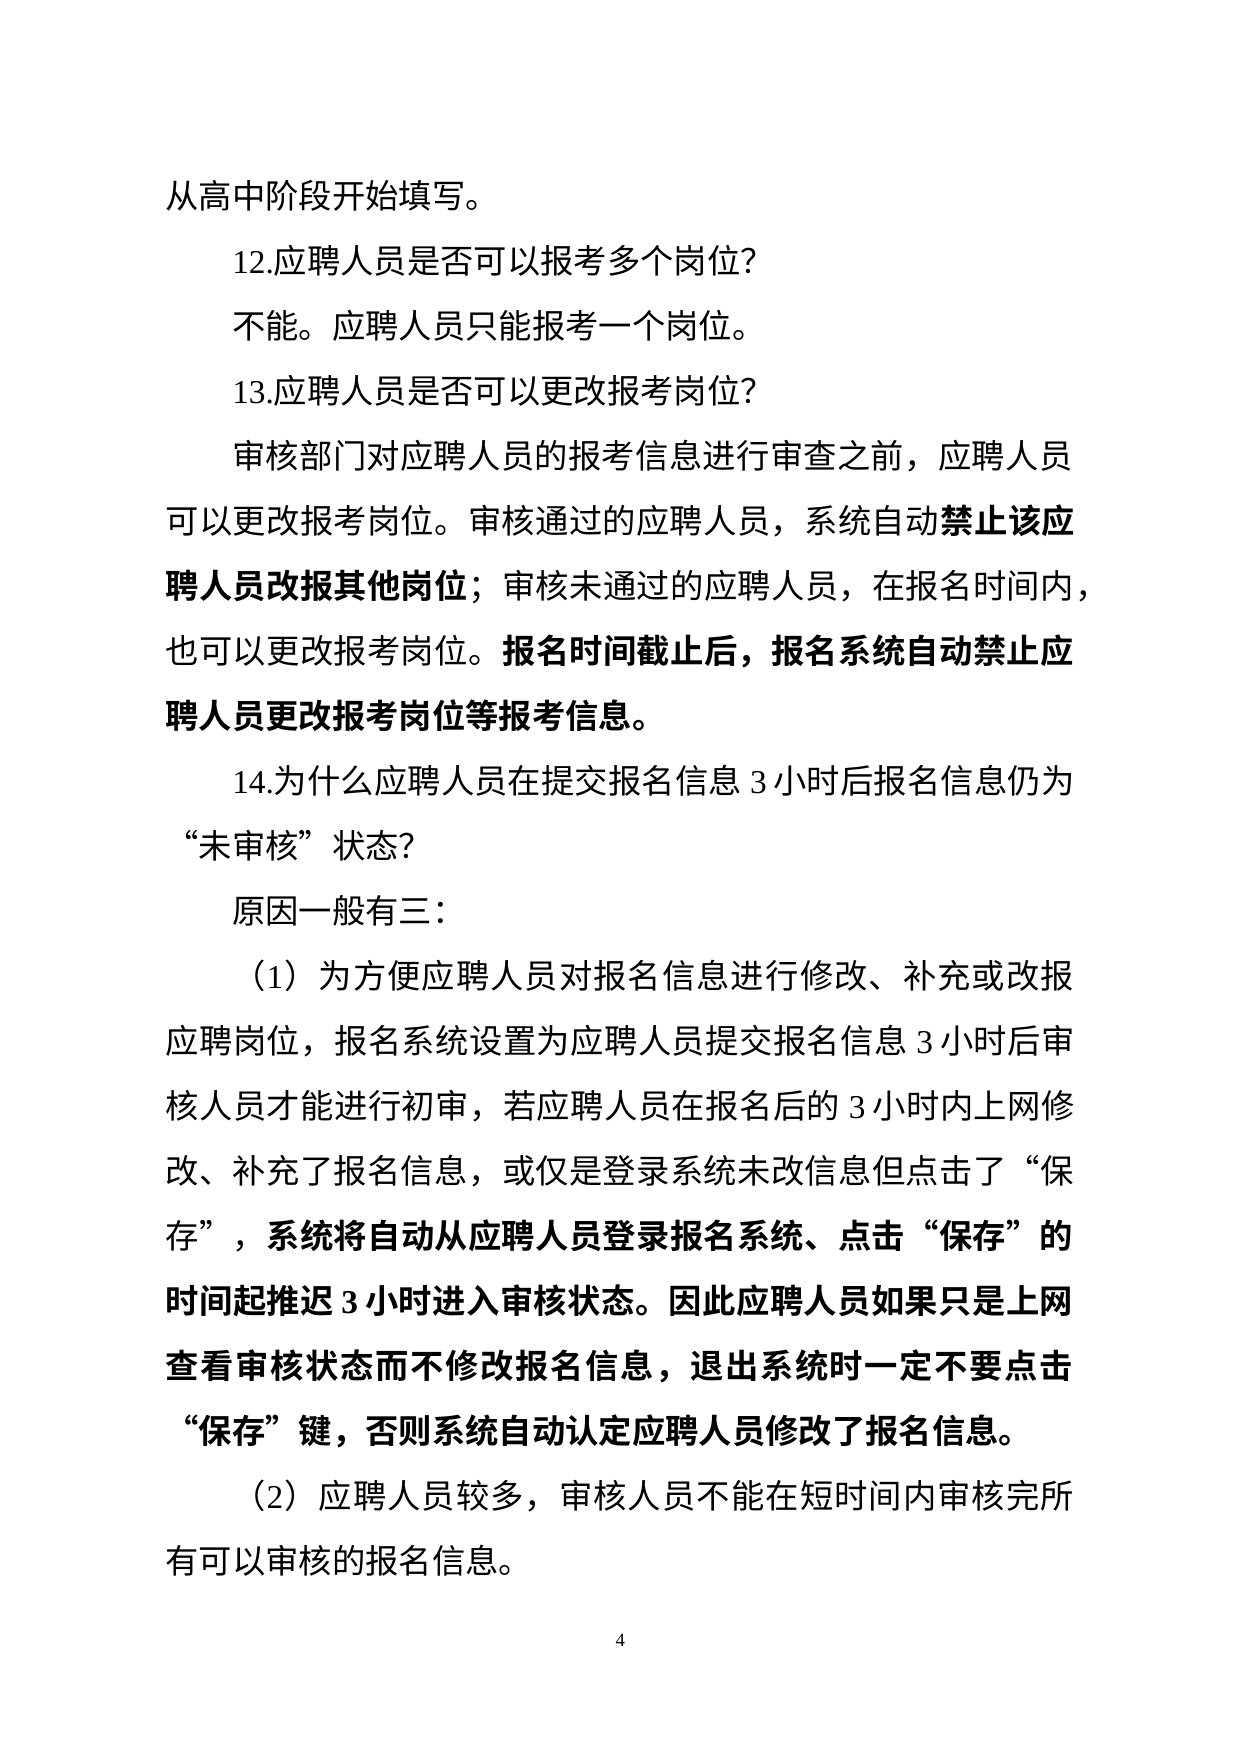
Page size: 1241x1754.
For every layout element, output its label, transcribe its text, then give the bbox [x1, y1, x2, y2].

text （1）为方便应聘人员对报名信息进行修改、补充或改报应聘岗位，报名系统设置为应聘人员提交报名信息3小时后审核人员才能进行初审，若应聘人员在报名后的3小时内上网修改、补充了报名信息，或仅是登录系统未改信息但点击了“保存”，系统将自动从应聘人员登录报名系统、点击“保存”的时间起推迟3小时进入审核状态。因此应聘人员如果只是上网查看审核状态而不修改报名信息，退出系统时一定不要点击“保存”键，否则系统自动认定应聘人员修改了报名信息。 [165, 942, 1075, 1462]
text 14.为什么应聘人员在提交报名信息3小时后报名信息仍为“未审核”状态？ [165, 747, 1075, 877]
text 不能。应聘人员只能报考一个岗位。 [165, 292, 1075, 357]
text 原因一般有三： [165, 877, 1075, 942]
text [165, 162, 1075, 227]
text 13.应聘人员是否可以更改报考岗位？ [165, 357, 1075, 422]
text 12.应聘人员是否可以报考多个岗位？ [165, 227, 1075, 292]
text 审核部门对应聘人员的报考信息进行审查之前，应聘人员可以更改报考岗位。审核通过的应聘人员，系统自动禁止该应聘人员改报其他岗位；审核未通过的应聘人员，在报名时间内，也可以更改报考岗位。报名时间截止后，报名系统自动禁止应聘人员更改报考岗位等报考信息。 [165, 422, 1075, 747]
text （2）应聘人员较多，审核人员不能在短时间内审核完所有可以审核的报名信息。 [165, 1462, 1075, 1592]
